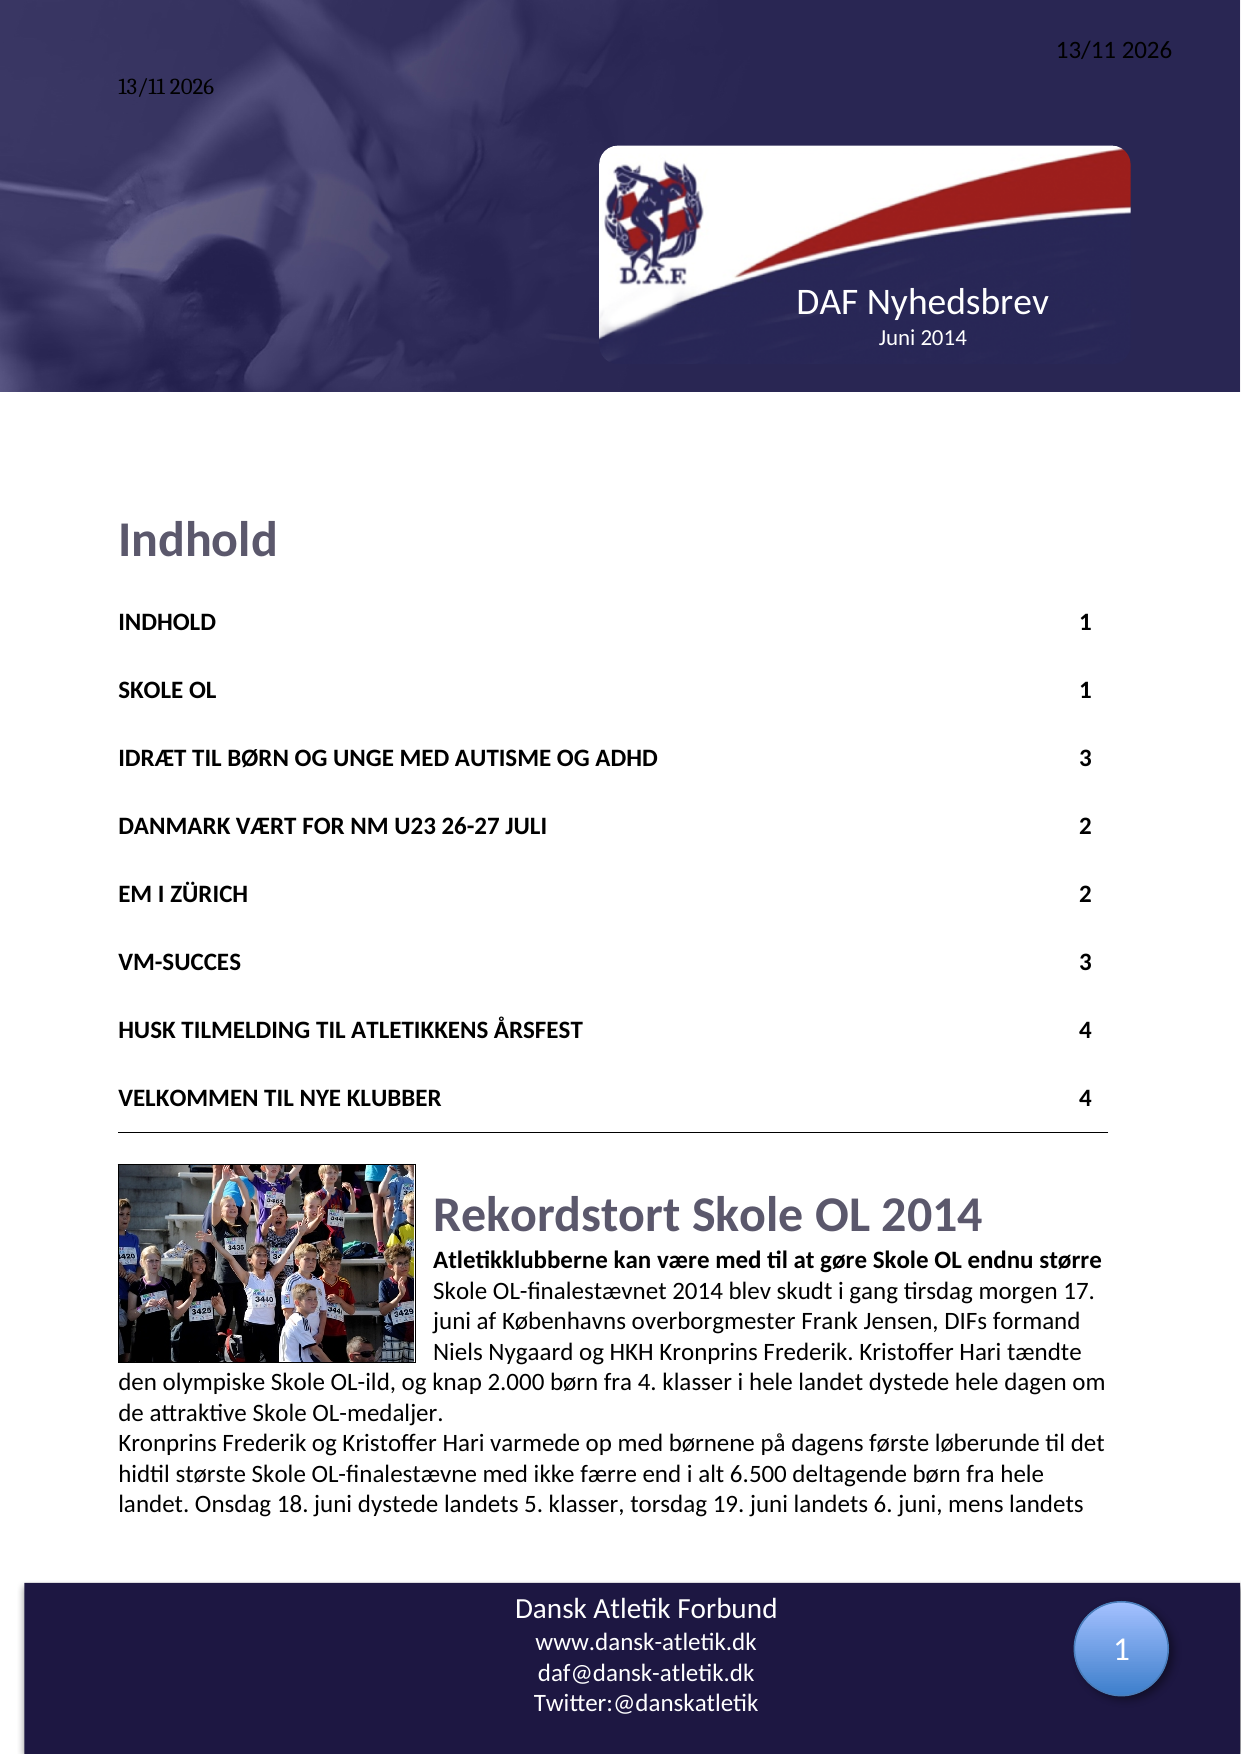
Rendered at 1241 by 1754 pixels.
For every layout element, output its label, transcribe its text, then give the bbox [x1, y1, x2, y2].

text idræt til børn og unge med autisme og adhd 3 [118, 742, 1108, 773]
picture [119, 1165, 414, 1362]
text em i zürich 2 [118, 878, 1108, 909]
subtitle Rekordstort Skole OL 2014 Atletikklubberne kan være med til at gøre Skole OL endnu større [416, 1183, 1108, 1275]
text skole ol 1 [118, 674, 1108, 705]
subtitle Indhold [118, 508, 1108, 569]
text Skole OL-finalestævnet 2014 blev skudt i gang tirsdag morgen 17. juni af Københavns overborgmester Frank Jensen, DIFs formand Niels Nygaard og HKH Kronprins Frederik. Kristoffer Hari tændte den olympiske Skole OL-ild, og knap 2.000 børn fra 4. klasser i hele landet dystede hele dagen om de attraktive Skole OL-medaljer. [118, 1275, 1108, 1427]
text vm-succes 3 [118, 946, 1108, 977]
text Velkommen til nye klubber 4 [118, 1082, 1108, 1113]
text danmark vært for nm u23 26-27 juli 2 [118, 810, 1108, 841]
picture [0, 0, 1241, 392]
text husk tilmelding til atletikkens årsfest 4 [118, 1014, 1108, 1045]
text Indhold 1 [118, 606, 1108, 637]
